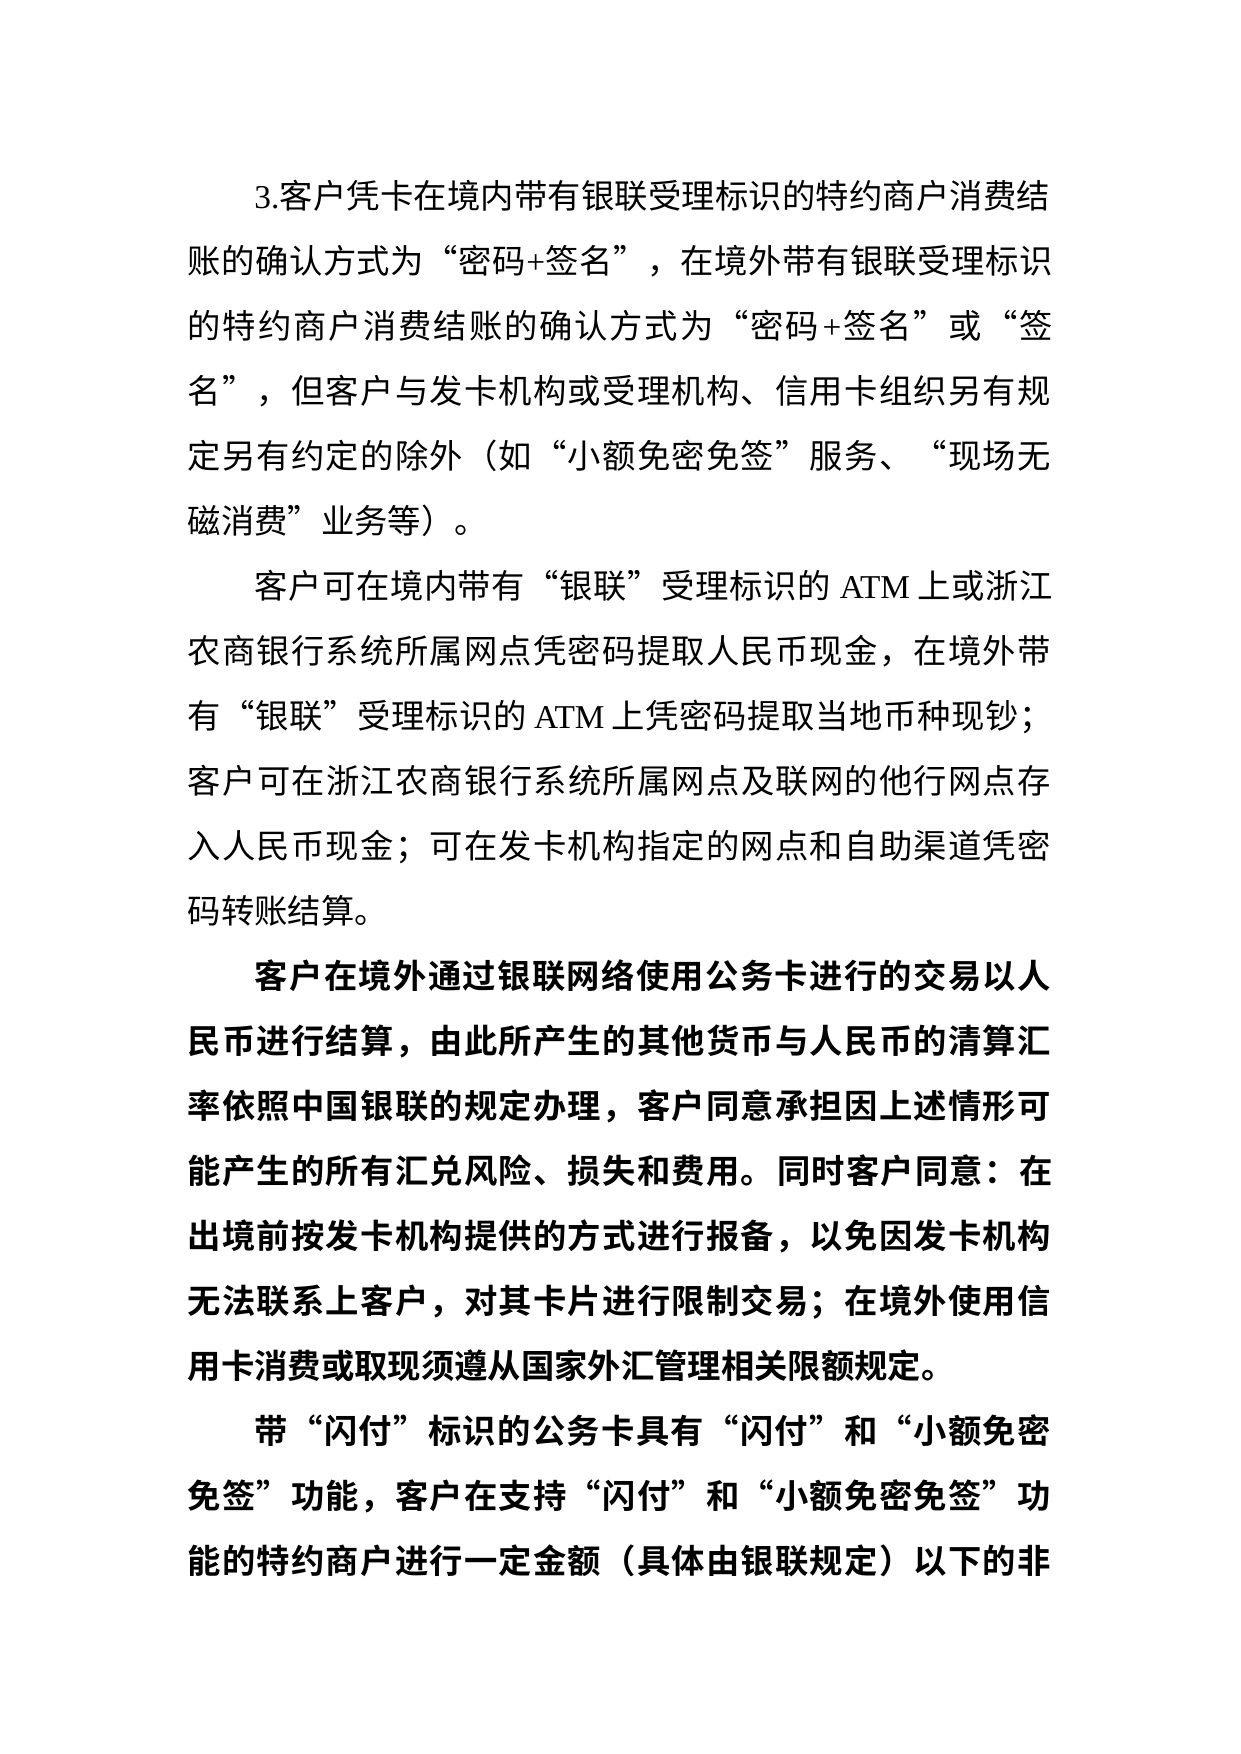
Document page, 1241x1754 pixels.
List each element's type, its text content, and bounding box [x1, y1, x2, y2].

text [187, 1397, 1053, 1592]
text 3.客户凭卡在境内带有银联受理标识的特约商户消费结账的确认方式为“密码+签名”，在境外带有银联受理标识的特约商户消费结账的确认方式为“密码+签名”或“签名”，但客户与发卡机构或受理机构、信用卡组织另有规定另有约定的除外（如“小额免密免签”服务、“现场无磁消费”业务等）。 [187, 162, 1053, 552]
text 客户在境外通过银联网络使用公务卡进行的交易以人民币进行结算，由此所产生的其他货币与人民币的清算汇率依照中国银联的规定办理，客户同意承担因上述情形可能产生的所有汇兑风险、损失和费用。同时客户同意：在出境前按发卡机构提供的方式进行报备，以免因发卡机构无法联系上客户，对其卡片进行限制交易；在境外使用信用卡消费或取现须遵从国家外汇管理相关限额规定。 [187, 942, 1053, 1397]
text 客户可在境内带有“银联”受理标识的ATM上或浙江农商银行系统所属网点凭密码提取人民币现金，在境外带有“银联”受理标识的ATM上凭密码提取当地币种现钞；客户可在浙江农商银行系统所属网点及联网的他行网点存入人民币现金；可在发卡机构指定的网点和自助渠道凭密码转账结算。 [187, 552, 1053, 942]
